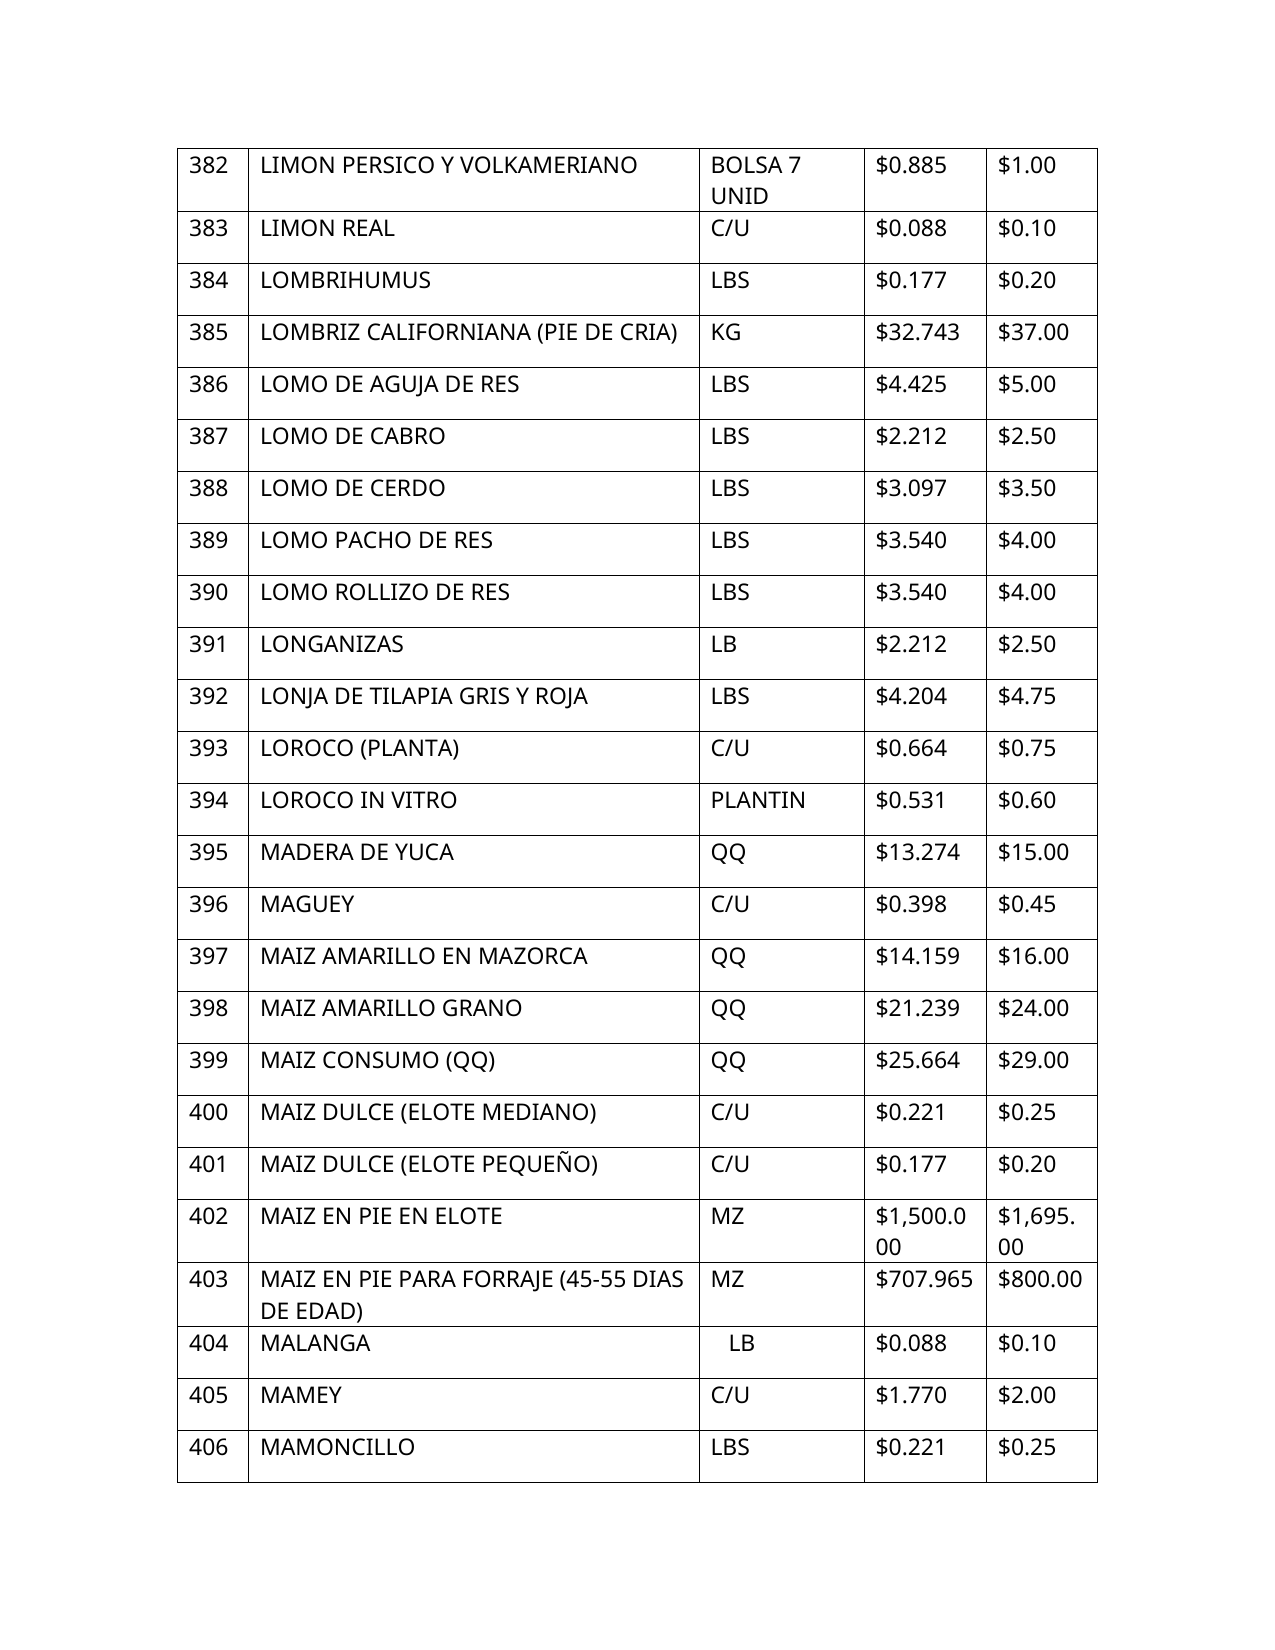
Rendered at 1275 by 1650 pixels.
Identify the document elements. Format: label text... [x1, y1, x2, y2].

table_cell $0.20 [987, 264, 1097, 315]
table_cell LONJA DE TILAPIA GRIS Y ROJA [249, 680, 699, 731]
table_cell $0.088 [865, 212, 986, 263]
table_cell QQ [700, 1044, 864, 1095]
table_cell $2.50 [987, 628, 1097, 679]
table_cell PLANTIN [700, 784, 864, 835]
table_cell MZ [700, 1200, 864, 1262]
table_cell MZ [700, 1263, 864, 1326]
table_cell 399 [178, 1044, 248, 1095]
table_cell LBS [700, 680, 864, 731]
table_cell 387 [178, 420, 248, 471]
table_cell LOMO DE AGUJA DE RES [249, 368, 699, 419]
table_cell 393 [178, 732, 248, 783]
table_cell $37.00 [987, 316, 1097, 367]
table_cell $800.00 [987, 1263, 1097, 1326]
table_cell $15.00 [987, 836, 1097, 887]
table_cell MALANGA [249, 1327, 699, 1378]
table_cell LBS [700, 368, 864, 419]
table_cell MAIZ DULCE (ELOTE MEDIANO) [249, 1096, 699, 1147]
table_cell $29.00 [987, 1044, 1097, 1095]
table_cell $2.00 [987, 1379, 1097, 1430]
table_cell MAMEY [249, 1379, 699, 1430]
table_cell $707.965 [865, 1263, 986, 1326]
table_cell 403 [178, 1263, 248, 1326]
table_cell $1,695.00 [987, 1200, 1097, 1262]
table_cell LBS [700, 472, 864, 523]
table_cell $0.088 [865, 1327, 986, 1378]
table_cell $2.50 [987, 420, 1097, 471]
table_cell 384 [178, 264, 248, 315]
table_cell 401 [178, 1148, 248, 1199]
table_cell $0.885 [865, 149, 986, 211]
table_cell C/U [700, 212, 864, 263]
table_cell $3.540 [865, 524, 986, 575]
table_cell $5.00 [987, 368, 1097, 419]
table_cell LOMO PACHO DE RES [249, 524, 699, 575]
table_cell $1.770 [865, 1379, 986, 1430]
table_cell $1.00 [987, 149, 1097, 211]
table_cell LBS [700, 524, 864, 575]
table_cell QQ [700, 992, 864, 1043]
table_cell 386 [178, 368, 248, 419]
table_cell 390 [178, 576, 248, 627]
table_cell $4.00 [987, 576, 1097, 627]
table_cell $21.239 [865, 992, 986, 1043]
table_cell LOROCO (PLANTA) [249, 732, 699, 783]
table_cell MADERA DE YUCA [249, 836, 699, 887]
table_cell 395 [178, 836, 248, 887]
table_cell $0.25 [987, 1431, 1097, 1482]
table_cell $3.097 [865, 472, 986, 523]
table_cell $4.00 [987, 524, 1097, 575]
table_cell $24.00 [987, 992, 1097, 1043]
table_cell BOLSA 7 UNID [700, 149, 864, 211]
table_cell 391 [178, 628, 248, 679]
table_cell LBS [700, 1431, 864, 1482]
table_cell $0.10 [987, 1327, 1097, 1378]
table_cell LOROCO IN VITRO [249, 784, 699, 835]
table_cell $2.212 [865, 628, 986, 679]
table_cell C/U [700, 888, 864, 939]
table_cell $25.664 [865, 1044, 986, 1095]
table_cell $0.221 [865, 1431, 986, 1482]
table_cell 382 [178, 149, 248, 211]
table_cell LIMON PERSICO Y VOLKAMERIANO [249, 149, 699, 211]
table_cell C/U [700, 1379, 864, 1430]
table_cell $4.204 [865, 680, 986, 731]
table_cell $0.664 [865, 732, 986, 783]
table_cell LOMO DE CERDO [249, 472, 699, 523]
table_cell $3.540 [865, 576, 986, 627]
table_cell $0.25 [987, 1096, 1097, 1147]
table_cell KG [700, 316, 864, 367]
table_cell $0.45 [987, 888, 1097, 939]
table_cell $0.177 [865, 1148, 986, 1199]
table_cell 392 [178, 680, 248, 731]
table_cell LOMO DE CABRO [249, 420, 699, 471]
table_cell LBS [700, 420, 864, 471]
table_cell $0.398 [865, 888, 986, 939]
table_cell $0.221 [865, 1096, 986, 1147]
table_cell MAIZ AMARILLO EN MAZORCA [249, 940, 699, 991]
table_cell MAGUEY [249, 888, 699, 939]
table_cell MAIZ EN PIE EN ELOTE [249, 1200, 699, 1262]
table_cell 396 [178, 888, 248, 939]
table_cell LOMBRIHUMUS [249, 264, 699, 315]
table_cell MAIZ AMARILLO GRANO [249, 992, 699, 1043]
table_cell $0.60 [987, 784, 1097, 835]
table_cell 385 [178, 316, 248, 367]
table_cell C/U [700, 732, 864, 783]
table_cell $4.75 [987, 680, 1097, 731]
table_cell 388 [178, 472, 248, 523]
table_cell QQ [700, 940, 864, 991]
table_cell $4.425 [865, 368, 986, 419]
table_cell LOMO ROLLIZO DE RES [249, 576, 699, 627]
table_cell LONGANIZAS [249, 628, 699, 679]
table_cell $0.20 [987, 1148, 1097, 1199]
table_cell LB [700, 1327, 864, 1378]
table_cell $1,500.000 [865, 1200, 986, 1262]
table_cell $0.177 [865, 264, 986, 315]
table_cell LBS [700, 576, 864, 627]
table_cell MAIZ EN PIE PARA FORRAJE (45-55 DIAS DE EDAD) [249, 1263, 699, 1326]
table_cell LOMBRIZ CALIFORNIANA (PIE DE CRIA) [249, 316, 699, 367]
table_cell 400 [178, 1096, 248, 1147]
table_cell LB [700, 628, 864, 679]
table_cell LBS [700, 264, 864, 315]
table_cell 389 [178, 524, 248, 575]
table_cell $32.743 [865, 316, 986, 367]
table_cell $0.531 [865, 784, 986, 835]
table_cell $16.00 [987, 940, 1097, 991]
table_cell MAMONCILLO [249, 1431, 699, 1482]
table_cell MAIZ CONSUMO (QQ) [249, 1044, 699, 1095]
table_cell C/U [700, 1096, 864, 1147]
table_cell $3.50 [987, 472, 1097, 523]
table_cell $2.212 [865, 420, 986, 471]
table_cell 398 [178, 992, 248, 1043]
table_cell 394 [178, 784, 248, 835]
table_cell 402 [178, 1200, 248, 1262]
table_cell LIMON REAL [249, 212, 699, 263]
table_cell 404 [178, 1327, 248, 1378]
table_cell 406 [178, 1431, 248, 1482]
table_cell $13.274 [865, 836, 986, 887]
table_cell 397 [178, 940, 248, 991]
table_cell MAIZ DULCE (ELOTE PEQUEÑO) [249, 1148, 699, 1199]
table_cell 405 [178, 1379, 248, 1430]
table_cell $14.159 [865, 940, 986, 991]
table_cell QQ [700, 836, 864, 887]
table_cell 383 [178, 212, 248, 263]
table_cell $0.10 [987, 212, 1097, 263]
table_cell $0.75 [987, 732, 1097, 783]
table_cell C/U [700, 1148, 864, 1199]
